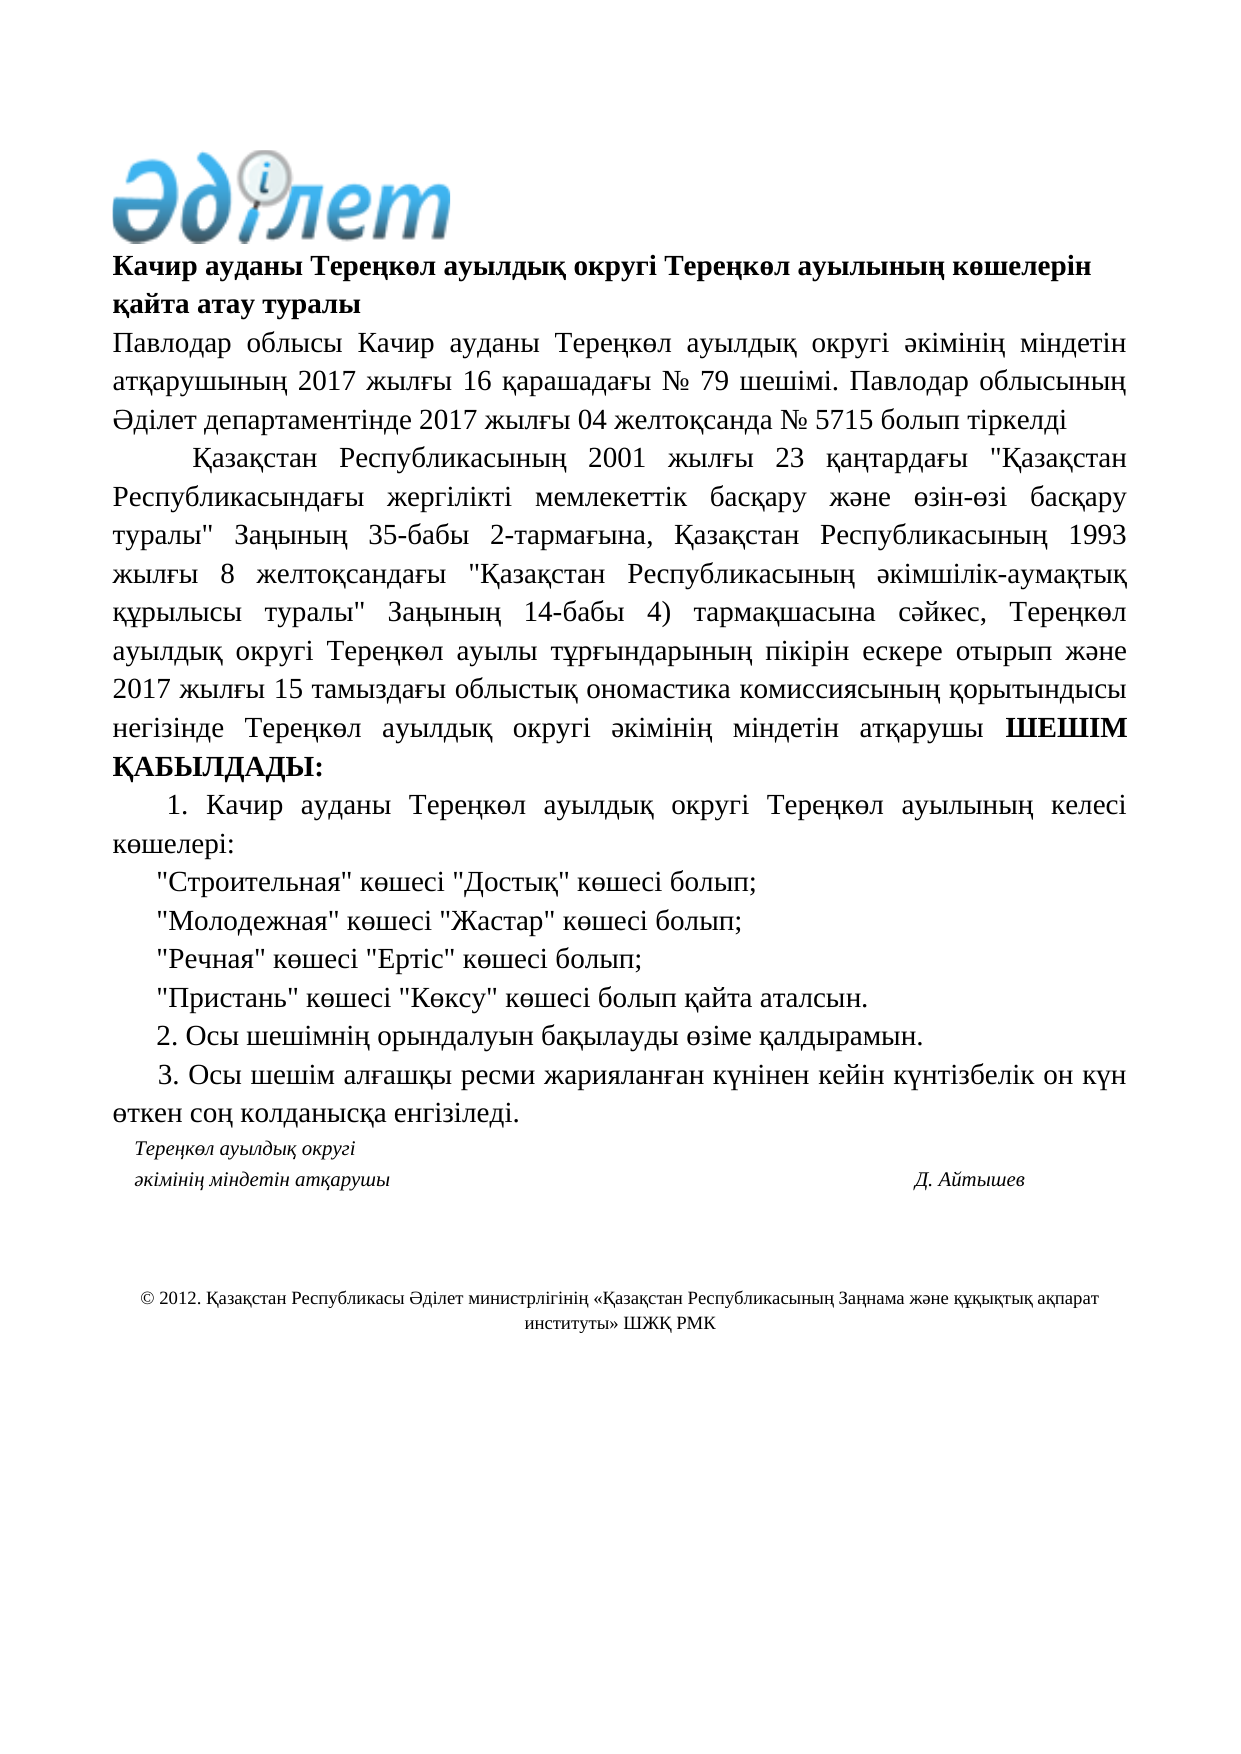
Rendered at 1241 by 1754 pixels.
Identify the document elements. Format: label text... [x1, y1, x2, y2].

text "Речная" көшесі "Ертіс" көшесі болып; [112, 941, 1128, 975]
text © 2012. Қазақстан Республикасы Әділет министрлігінің «Қазақстан Республикасының Заңнама және құқықтық ақпарат институты» ШЖҚ РМК [112, 1287, 1128, 1333]
text Қазақстан Республикасының 2001 жылғы 23 қаңтардағы "Қазақстан Республикасындағы жергілікті мемлекеттік басқару және өзін-өзі басқару туралы" Заңының 35-бабы 2-тармағына, Қазақстан Республикасының 1993 жылғы 8 желтоқсандағы "Қазақстан Республикасының әкімшілік-аумақтық құрылысы туралы" Заңының 14-бабы 4) тармақшасына сәйкес, Тереңкөл ауылдық округі Тереңкөл ауылы тұрғындарының пікірін ескере отырып және 2017 жылғы 15 тамыздағы облыстық ономастика комиссиясының қорытындысы негізінде Тереңкөл ауылдық округі әкімінің міндетін атқарушы ШЕШІМ ҚАБЫЛДАДЫ: [112, 440, 1128, 782]
table_header Тереңкөл ауылдық округі [101, 1134, 1240, 1165]
text Качир ауданы Тереңкөл ауылдық округі Тереңкөл ауылының көшелерін қайта атау туралы [112, 248, 1128, 320]
text "Пристань" көшесі "Көксу" көшесі болып қайта аталсын. [112, 980, 1128, 1013]
table_cell Д. Айтышев [913, 1165, 1240, 1196]
text Павлодар облысы Качир ауданы Тереңкөл ауылдық округі әкімінің міндетін атқарушының 2017 жылғы 16 қарашадағы № 79 шешімі. Павлодар облысының Әділет департаментінде 2017 жылғы 04 желтоқсанда № 5715 болып тіркелді [112, 325, 1128, 435]
picture [112, 150, 451, 244]
text "Строительная" көшесі "Достық" көшесі болып; [112, 864, 1128, 898]
text 2. Осы шешімнің орындалуын бақылауды өзіме қалдырамын. [112, 1018, 1128, 1052]
text "Молодежная" көшесі "Жастар" көшесі болып; [112, 903, 1128, 936]
text 3. Осы шешім алғашқы ресми жарияланған күнінен кейін күнтізбелік он күн өткен соң колданысқа енгізіледі. [112, 1057, 1128, 1129]
text 1. Качир ауданы Тереңкөл ауылдық округі Тереңкөл ауылының келесі көшелері: [112, 787, 1128, 859]
table_cell әкімінің міндетін атқарушы [101, 1165, 913, 1196]
